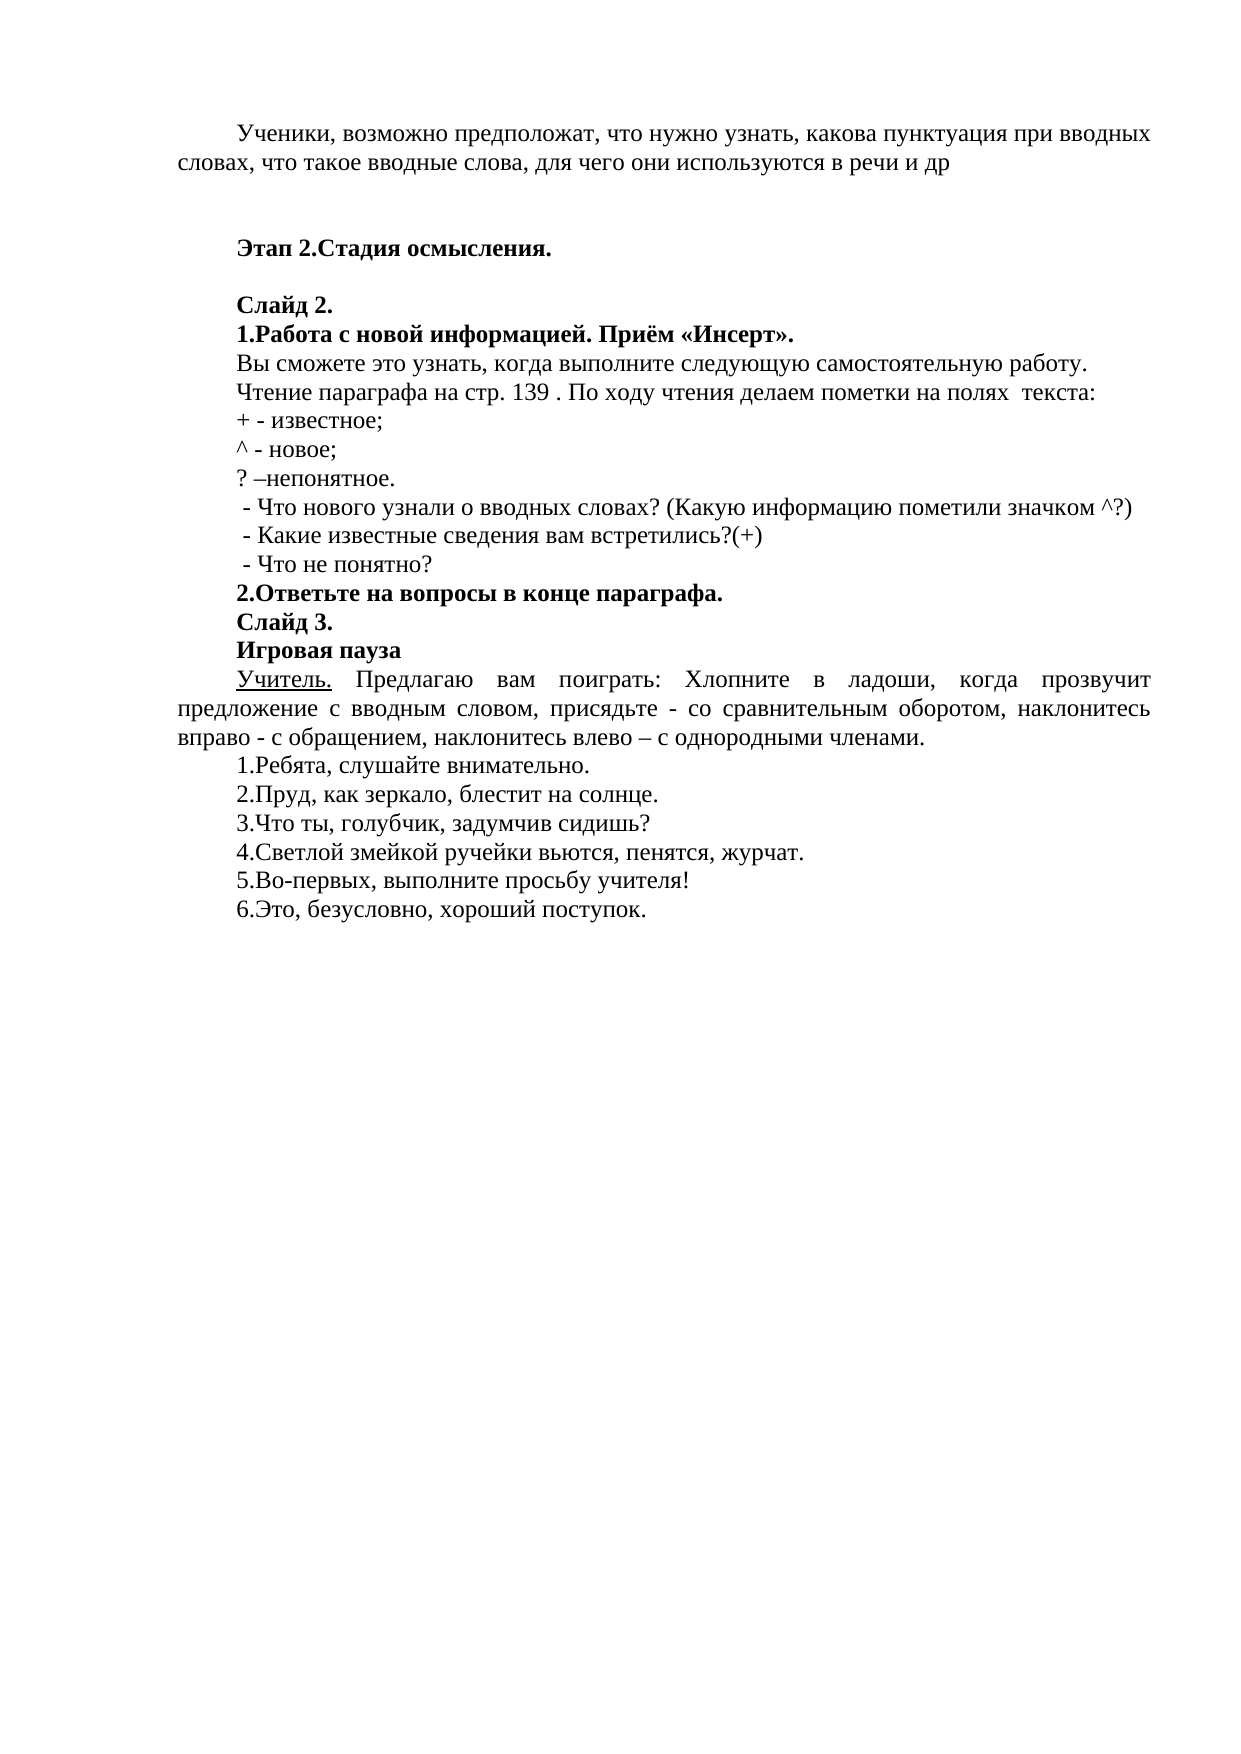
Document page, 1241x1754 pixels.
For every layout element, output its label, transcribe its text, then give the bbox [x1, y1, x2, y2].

text Ученики, возможно предположат, что нужно узнать, какова пунктуация при вводных словах, что такое вводные слова, для чего они используются в речи и др [177, 118, 1152, 176]
text Слайд 2. [177, 291, 1152, 319]
text Слайд 3. [177, 607, 1152, 636]
text 3.Что ты, голубчик, задумчив сидишь? [177, 808, 1152, 837]
text 5.Во-первых, выполните просьбу учителя! [177, 866, 1152, 894]
text ^ - новое; [177, 434, 1152, 463]
text 4.Светлой змейкой ручейки вьются, пенятся, журчат. [177, 837, 1152, 866]
text - Что не понятно? [177, 549, 1152, 578]
text 2.Пруд, как зеркало, блестит на солнце. [177, 779, 1152, 808]
text Учитель. Предлагаю вам поиграть: Хлопните в ладоши, когда прозвучит предложение с вводным словом, присядьте - со сравнительным оборотом, наклонитесь вправо - с обращением, наклонитесь влево – с однородными членами. [177, 664, 1152, 751]
text Этап 2.Стадия осмысления. [177, 233, 1152, 262]
text + - известное; [177, 406, 1152, 434]
text - Что нового узнали о вводных словах? (Какую информацию пометили значком ^?) [177, 492, 1152, 521]
text Игровая пауза [177, 636, 1152, 664]
text 6.Это, безусловно, хороший поступок. [177, 894, 1152, 923]
text Чтение параграфа на стр. 139 . По ходу чтения делаем пометки на полях текста: [177, 377, 1152, 406]
text 2.Ответьте на вопросы в конце параграфа. [177, 578, 1152, 607]
text 1.Работа с новой информацией. Приём «Инсерт». [177, 319, 1152, 348]
text - Какие известные сведения вам встретились?(+) [177, 521, 1152, 549]
text ? –непонятное. [177, 463, 1152, 492]
text Вы сможете это узнать, когда выполните следующую самостоятельную работу. [177, 348, 1152, 377]
text 1.Ребята, слушайте внимательно. [177, 751, 1152, 779]
